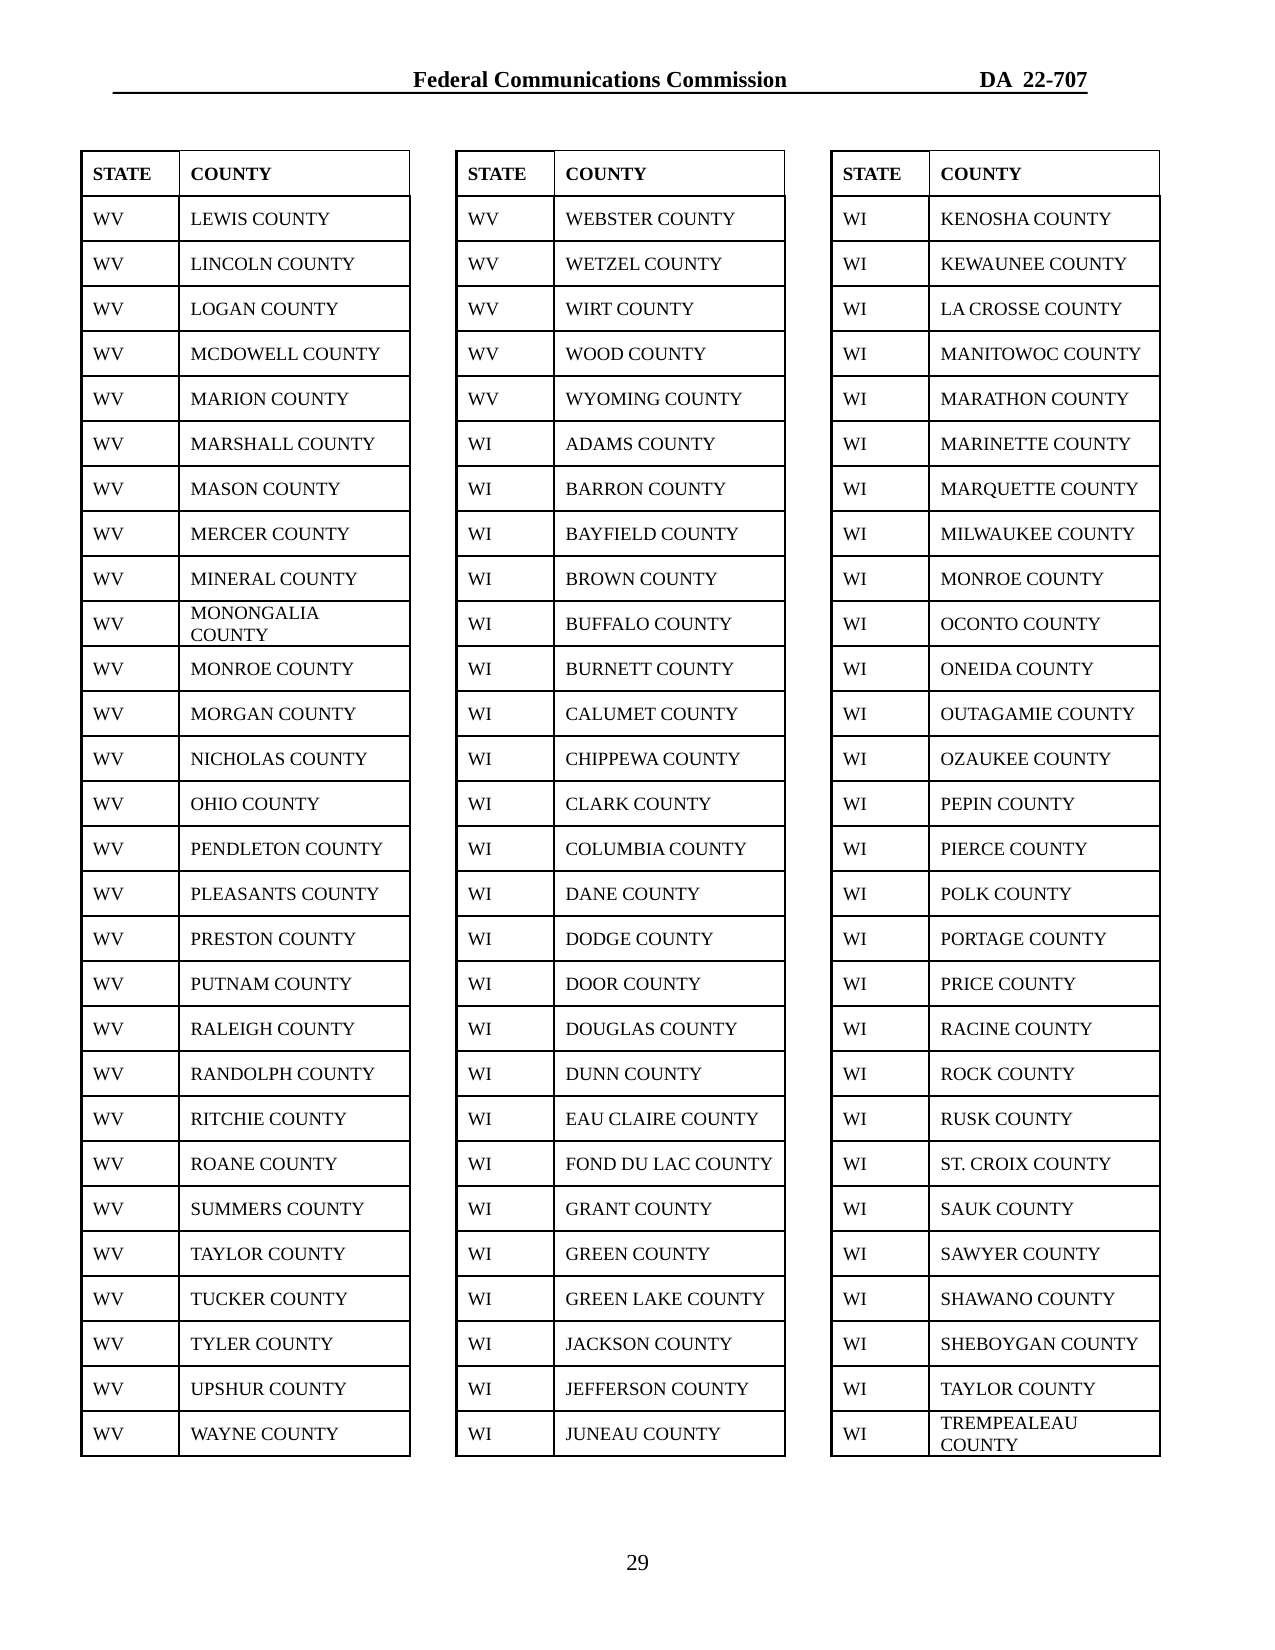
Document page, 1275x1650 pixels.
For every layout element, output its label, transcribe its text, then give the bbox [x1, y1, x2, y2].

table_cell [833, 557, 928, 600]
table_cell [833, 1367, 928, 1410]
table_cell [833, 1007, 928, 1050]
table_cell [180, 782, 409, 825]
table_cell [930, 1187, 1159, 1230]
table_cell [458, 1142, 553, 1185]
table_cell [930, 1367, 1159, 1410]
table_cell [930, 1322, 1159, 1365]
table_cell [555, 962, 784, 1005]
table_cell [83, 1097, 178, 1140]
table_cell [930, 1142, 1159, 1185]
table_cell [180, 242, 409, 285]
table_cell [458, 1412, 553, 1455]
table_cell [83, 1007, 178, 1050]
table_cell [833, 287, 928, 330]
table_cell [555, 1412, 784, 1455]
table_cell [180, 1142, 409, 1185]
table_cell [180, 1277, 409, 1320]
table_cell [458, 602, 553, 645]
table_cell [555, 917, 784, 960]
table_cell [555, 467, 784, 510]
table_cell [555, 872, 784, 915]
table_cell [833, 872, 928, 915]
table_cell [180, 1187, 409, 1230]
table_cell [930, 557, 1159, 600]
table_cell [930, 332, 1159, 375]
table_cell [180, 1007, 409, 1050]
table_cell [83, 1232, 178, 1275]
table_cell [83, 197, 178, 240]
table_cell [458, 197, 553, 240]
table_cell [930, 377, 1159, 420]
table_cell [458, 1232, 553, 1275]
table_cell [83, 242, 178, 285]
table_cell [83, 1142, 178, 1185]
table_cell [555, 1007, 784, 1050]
table_header STATE [833, 152, 929, 195]
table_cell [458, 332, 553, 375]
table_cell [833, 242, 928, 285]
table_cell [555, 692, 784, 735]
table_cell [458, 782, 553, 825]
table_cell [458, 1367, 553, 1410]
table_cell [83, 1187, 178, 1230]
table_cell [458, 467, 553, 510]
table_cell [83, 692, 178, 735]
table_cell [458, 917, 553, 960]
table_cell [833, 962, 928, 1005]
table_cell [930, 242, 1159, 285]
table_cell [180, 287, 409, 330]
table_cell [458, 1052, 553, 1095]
table_header COUNTY [930, 151, 1159, 195]
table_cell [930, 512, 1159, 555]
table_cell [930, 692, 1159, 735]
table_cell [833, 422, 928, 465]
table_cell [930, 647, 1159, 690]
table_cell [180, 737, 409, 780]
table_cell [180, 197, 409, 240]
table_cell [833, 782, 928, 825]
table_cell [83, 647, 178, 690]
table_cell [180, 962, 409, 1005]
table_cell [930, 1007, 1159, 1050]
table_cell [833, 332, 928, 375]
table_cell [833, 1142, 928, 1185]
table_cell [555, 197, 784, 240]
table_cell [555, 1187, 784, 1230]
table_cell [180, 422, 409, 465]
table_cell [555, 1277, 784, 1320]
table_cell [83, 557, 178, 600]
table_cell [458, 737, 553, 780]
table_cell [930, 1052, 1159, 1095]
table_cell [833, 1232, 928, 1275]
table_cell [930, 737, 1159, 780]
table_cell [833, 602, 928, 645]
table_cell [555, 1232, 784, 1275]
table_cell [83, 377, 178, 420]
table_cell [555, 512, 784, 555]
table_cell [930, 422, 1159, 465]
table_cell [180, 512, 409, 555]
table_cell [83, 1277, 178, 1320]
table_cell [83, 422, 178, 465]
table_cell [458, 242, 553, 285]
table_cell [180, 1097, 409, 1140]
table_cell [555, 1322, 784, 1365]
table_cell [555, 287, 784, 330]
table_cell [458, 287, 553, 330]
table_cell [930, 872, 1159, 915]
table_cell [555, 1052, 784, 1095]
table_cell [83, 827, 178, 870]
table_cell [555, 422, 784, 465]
table_header STATE [458, 152, 554, 195]
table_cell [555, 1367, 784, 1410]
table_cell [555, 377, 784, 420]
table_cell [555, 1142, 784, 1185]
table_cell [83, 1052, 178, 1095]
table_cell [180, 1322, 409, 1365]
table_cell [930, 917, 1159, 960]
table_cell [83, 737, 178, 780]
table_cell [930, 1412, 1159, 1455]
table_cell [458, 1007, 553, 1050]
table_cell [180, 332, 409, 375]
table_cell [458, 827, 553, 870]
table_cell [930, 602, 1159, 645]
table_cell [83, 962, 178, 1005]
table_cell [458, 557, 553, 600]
table_header STATE [83, 152, 179, 195]
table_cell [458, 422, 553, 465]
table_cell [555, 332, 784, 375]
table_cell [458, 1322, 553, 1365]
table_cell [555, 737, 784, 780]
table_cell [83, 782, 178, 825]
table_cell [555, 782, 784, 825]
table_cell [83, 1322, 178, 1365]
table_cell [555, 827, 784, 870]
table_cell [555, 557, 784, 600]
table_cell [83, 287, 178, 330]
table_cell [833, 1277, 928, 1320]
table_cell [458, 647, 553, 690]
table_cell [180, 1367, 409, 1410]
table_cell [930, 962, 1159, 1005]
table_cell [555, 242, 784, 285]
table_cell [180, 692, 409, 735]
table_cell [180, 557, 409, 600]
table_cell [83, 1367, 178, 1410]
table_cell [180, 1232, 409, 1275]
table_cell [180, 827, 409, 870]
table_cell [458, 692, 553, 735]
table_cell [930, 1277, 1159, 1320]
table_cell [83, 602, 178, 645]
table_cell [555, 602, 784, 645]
table_header COUNTY [180, 151, 409, 195]
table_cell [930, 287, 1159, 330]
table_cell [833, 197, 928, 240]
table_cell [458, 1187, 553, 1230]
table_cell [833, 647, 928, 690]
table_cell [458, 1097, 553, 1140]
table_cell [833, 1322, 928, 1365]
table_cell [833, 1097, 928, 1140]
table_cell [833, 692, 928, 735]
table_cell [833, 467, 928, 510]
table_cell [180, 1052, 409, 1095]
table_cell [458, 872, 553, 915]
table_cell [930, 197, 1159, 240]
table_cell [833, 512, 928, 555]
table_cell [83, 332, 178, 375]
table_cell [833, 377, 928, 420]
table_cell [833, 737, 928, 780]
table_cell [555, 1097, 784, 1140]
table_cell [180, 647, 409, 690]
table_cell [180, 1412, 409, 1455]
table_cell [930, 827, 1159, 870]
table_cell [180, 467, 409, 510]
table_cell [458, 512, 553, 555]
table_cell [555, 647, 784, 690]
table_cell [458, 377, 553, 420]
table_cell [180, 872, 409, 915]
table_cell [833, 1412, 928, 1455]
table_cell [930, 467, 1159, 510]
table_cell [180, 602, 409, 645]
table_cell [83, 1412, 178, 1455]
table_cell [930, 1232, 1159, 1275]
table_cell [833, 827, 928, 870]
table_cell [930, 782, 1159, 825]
table_header COUNTY [555, 151, 784, 195]
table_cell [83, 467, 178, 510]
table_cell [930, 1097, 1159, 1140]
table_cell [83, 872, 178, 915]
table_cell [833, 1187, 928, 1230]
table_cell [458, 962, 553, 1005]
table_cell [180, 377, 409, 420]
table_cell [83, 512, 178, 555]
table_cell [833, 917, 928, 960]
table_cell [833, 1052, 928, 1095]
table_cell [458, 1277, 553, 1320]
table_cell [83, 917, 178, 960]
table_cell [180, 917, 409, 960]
